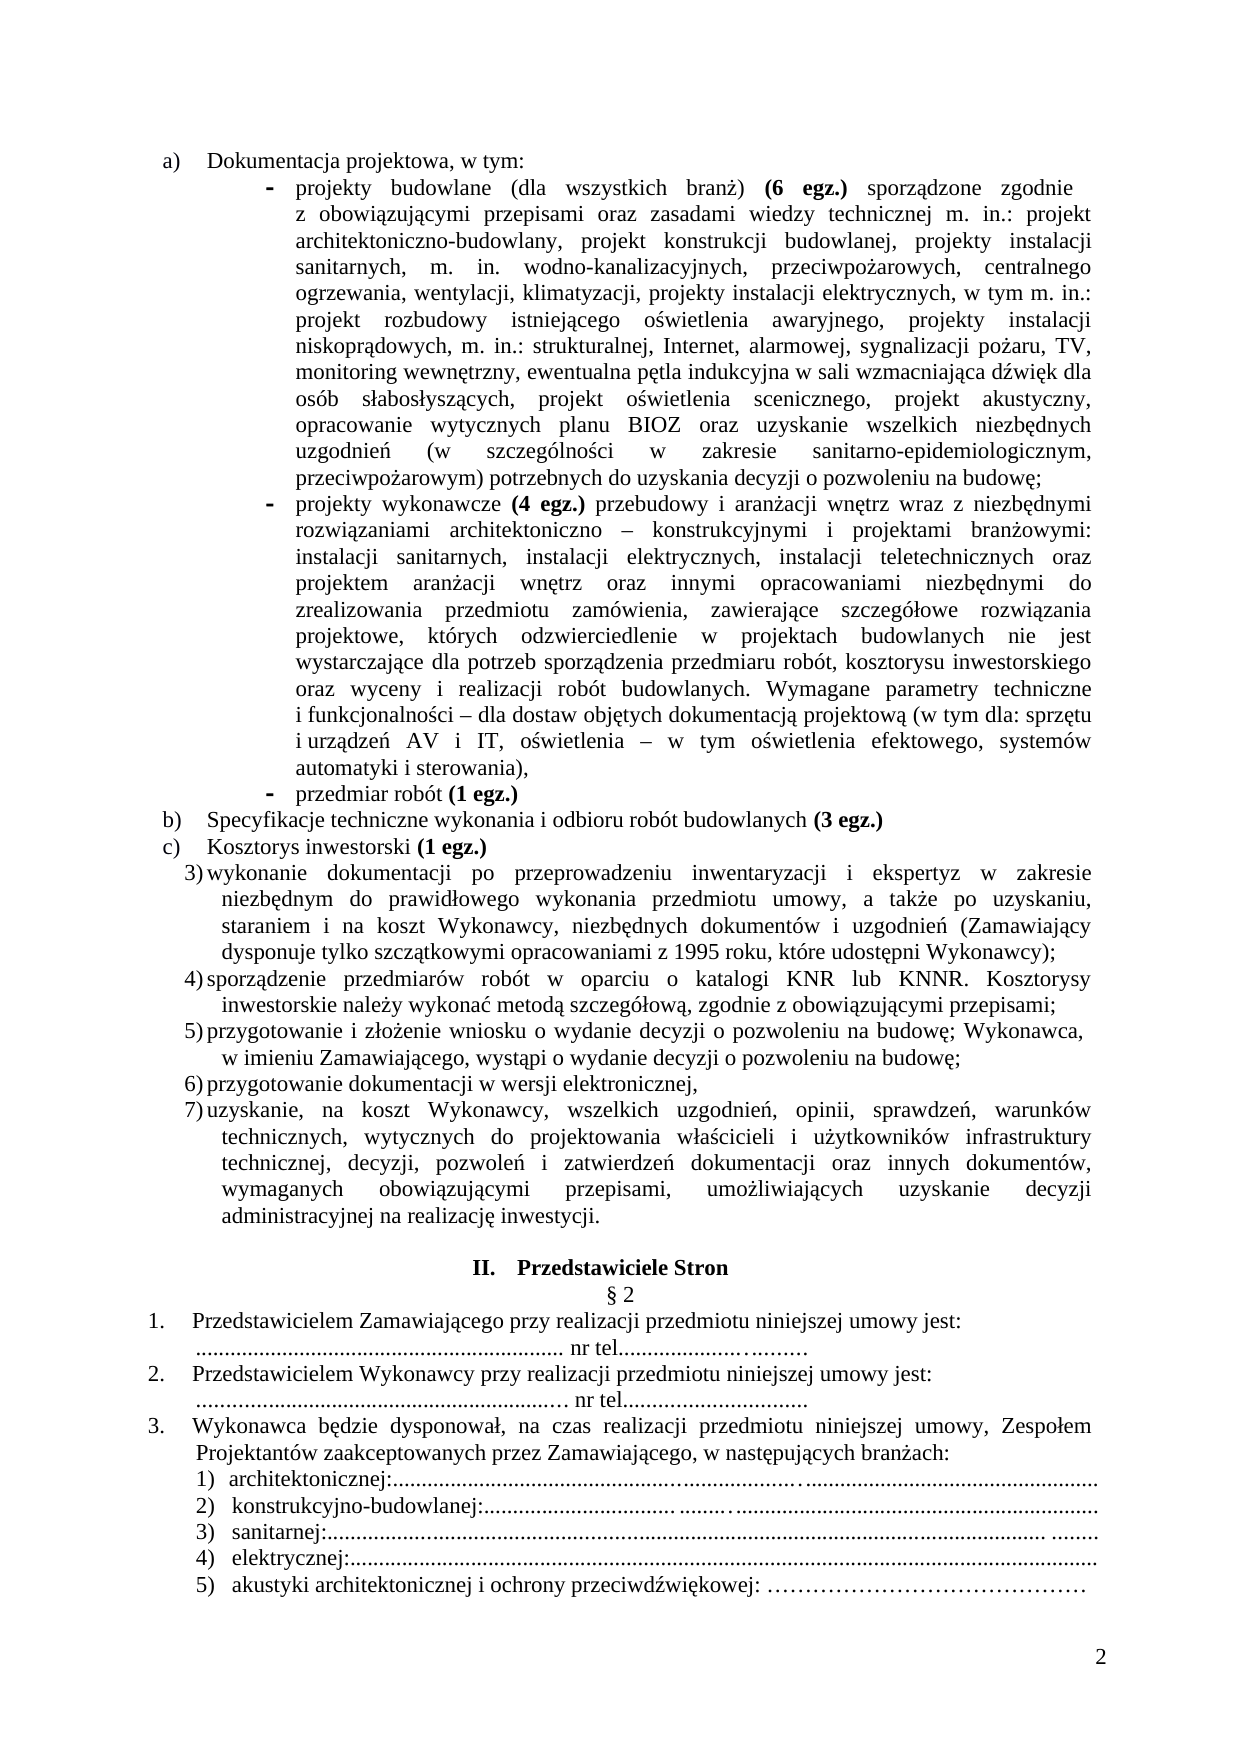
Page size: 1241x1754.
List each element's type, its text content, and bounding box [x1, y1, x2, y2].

list projekty budowlane (dla wszystkich branż) (6 egz.) sporządzone zgodnie z obowiązującymi przepisami oraz zasadami wiedzy technicznej m. in.: projekt architektoniczno-budowlany, projekt konstrukcji budowlanej, projekty instalacji sanitarnych, m. in. wodno-kanalizacyjnych, przeciwpożarowych, centralnego ogrzewania, wentylacji, klimatyzacji, projekty instalacji elektrycznych, w tym m. in.: projekt rozbudowy istniejącego oświetlenia awaryjnego, projekty instalacji niskoprądowych, m. in.: strukturalnej, Internet, alarmowej, sygnalizacji pożaru, TV, monitoring wewnętrzny, ewentualna pętla indukcyjna w sali wzmacniająca dźwięk dla osób słabosłyszących, projekt oświetlenia scenicznego, projekt akustyczny, opracowanie wytycznych planu BIOZ oraz uzyskanie wszelkich niezbędnych uzgodnień (w szczególności w zakresie sanitarno-epidemiologicznym, przeciwpożarowym) potrzebnych do uzyskania decyzji o pozwoleniu na budowę; [266, 174, 1093, 490]
list uzyskanie, na koszt Wykonawcy, wszelkich uzgodnień, opinii, sprawdzeń, warunków technicznych, wytycznych do projektowania właścicieli i użytkowników infrastruktury technicznej, decyzji, pozwoleń i zatwierdzeń dokumentacji oraz innych dokumentów, wymaganych obowiązującymi przepisami, umożliwiających uzyskanie decyzji administracyjnej na realizację inwestycji. [184, 1096, 1093, 1228]
list Przedstawiciele Stron [496, 1254, 1093, 1281]
list Przedstawicielem Wykonawcy przy realizacji przedmiotu niniejszej umowy jest: [148, 1360, 1093, 1386]
list przygotowanie dokumentacji w wersji elektronicznej, [184, 1070, 1093, 1096]
list wykonanie dokumentacji po przeprowadzeniu inwentaryzacji i ekspertyz w zakresie niezbędnym do prawidłowego wykonania przedmiotu umowy, a także po uzyskaniu, staraniem i na koszt Wykonawcy, niezbędnych dokumentów i uzgodnień (Zamawiający dysponuje tylko szczątkowymi opracowaniami z 1995 roku, które udostępni Wykonawcy); [184, 859, 1093, 964]
list projekty wykonawcze (4 egz.) przebudowy i aranżacji wnętrz wraz z niezbędnymi rozwiązaniami architektoniczno – konstrukcyjnymi i projektami branżowymi: instalacji sanitarnych, instalacji elektrycznych, instalacji teletechnicznych oraz projektem aranżacji wnętrz oraz innymi opracowaniami niezbędnymi do zrealizowania przedmiotu zamówienia, zawierające szczegółowe rozwiązania projektowe, których odzwierciedlenie w projektach budowlanych nie jest wystarczające dla potrzeb sporządzenia przedmiaru robót, kosztorysu inwestorskiego oraz wyceny i realizacji robót budowlanych. Wymagane parametry techniczne i funkcjonalności – dla dostaw objętych dokumentacją projektową (w tym dla: sprzętu i urządzeń AV i IT, oświetlenia – w tym oświetlenia efektowego, systemów automatyki i sterowania), [266, 490, 1093, 780]
text nr tel [196, 1386, 1093, 1413]
list konstrukcyjno-budowlanej: [196, 1492, 1093, 1518]
list akustyki architektonicznej i ochrony przeciwdźwiękowej: …………………………………… [196, 1571, 1093, 1597]
text § 2 [148, 1281, 1093, 1307]
list przedmiar robót (1 egz.) [266, 780, 1093, 806]
list Specyfikacje techniczne wykonania i odbioru robót budowlanych (3 egz.) [148, 806, 1093, 833]
list sporządzenie przedmiarów robót w oparciu o katalogi KNR lub KNNR. Kosztorysy inwestorskie należy wykonać metodą szczegółową, zgodnie z obowiązującymi przepisami; [184, 964, 1093, 1017]
list sanitarnej: [196, 1518, 1093, 1544]
list Przedstawicielem Zamawiającego przy realizacji przedmiotu niniejszej umowy jest: [148, 1307, 1093, 1333]
list Wykonawca będzie dysponował, na czas realizacji przedmiotu niniejszej umowy, Zespołem Projektantów zaakceptowanych przez Zamawiającego, w następujących branżach: [148, 1413, 1093, 1465]
list przygotowanie i złożenie wniosku o wydanie decyzji o pozwoleniu na budowę; Wykonawca, w imieniu Zamawiającego, wystąpi o wydanie decyzji o pozwoleniu na budowę; [184, 1017, 1093, 1070]
list Kosztorys inwestorski (1 egz.) [148, 833, 1093, 859]
list architektonicznej: [196, 1465, 1093, 1492]
list elektrycznej: [196, 1544, 1093, 1571]
list Dokumentacja projektowa, w tym: [148, 148, 1093, 174]
text nr tel [196, 1333, 1093, 1360]
